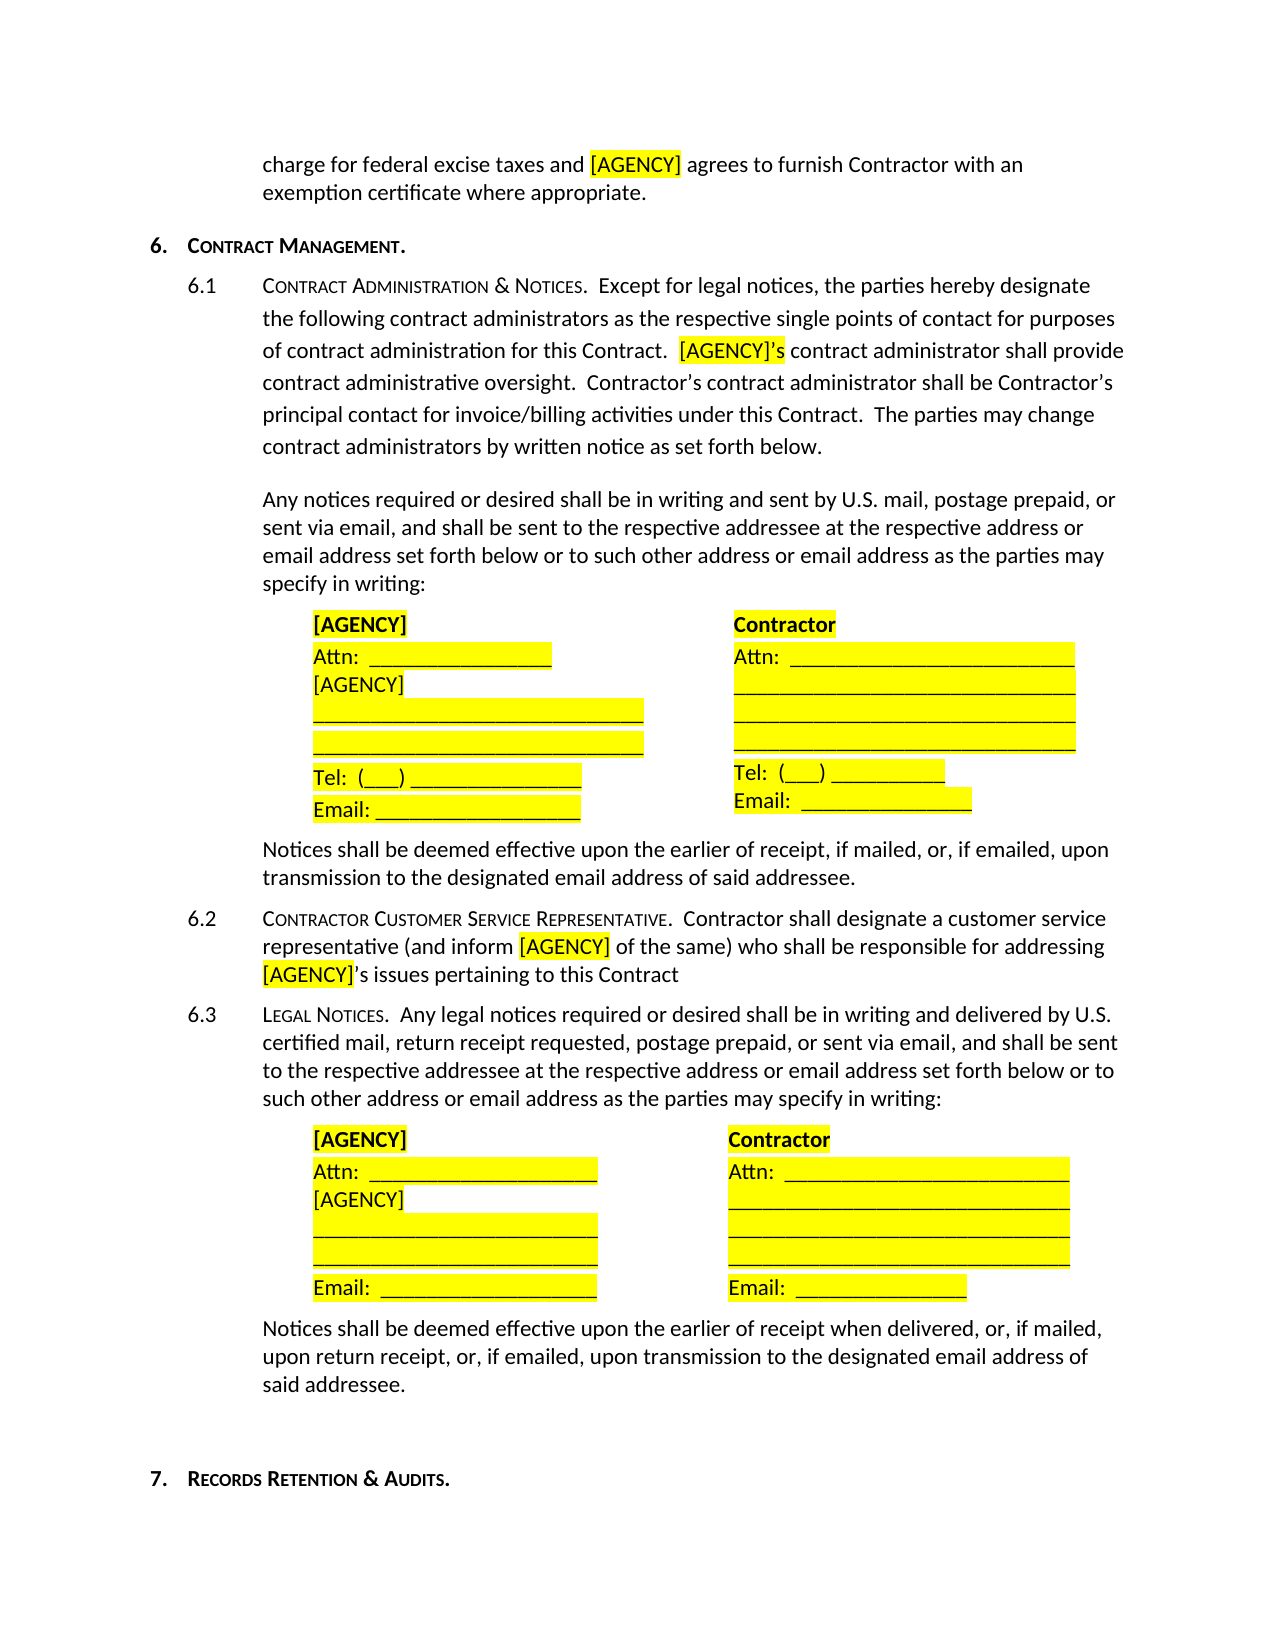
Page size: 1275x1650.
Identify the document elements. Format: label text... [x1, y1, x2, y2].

list Contractor Customer Service Representative. Contractor shall designate a customer service representative (and inform [AGENCY] of the same) who shall be responsible for addressing [AGENCY]’s issues pertaining to this Contract [187, 904, 1125, 988]
table_header [AGENCY] [302, 598, 722, 638]
table_cell Attn: ________________ [AGENCY] _____________________________ _____________________________ Tel: (___) _______________ Email: __________________ [302, 638, 722, 823]
text Notices shall be deemed effective upon the earlier of receipt when delivered, or, if mailed, upon return receipt, or, if emailed, upon transmission to the designated email address of said addressee. [262, 1314, 1125, 1398]
list Contract Management. [150, 231, 1125, 259]
list Contract Administration & Notices. Except for legal notices, the parties hereby designate the following contract administrators as the respective single points of contact for purposes of contract administration for this Contract. [AGENCY]’s contract administrator shall provide contract administrative oversight. Contractor’s contract administrator shall be Contractor’s principal contact for invoice/billing activities under this Contract. The parties may change contract administrators by written notice as set forth below. [187, 272, 1125, 461]
list Records Retention & Audits. [150, 1464, 1125, 1492]
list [187, 150, 1125, 206]
table_cell Attn: _________________________ ______________________________ ______________________________ ______________________________ Tel: (___) __________ Email: _______________ [723, 638, 1125, 823]
table_header Contractor [717, 1113, 1125, 1153]
text Any notices required or desired shall be in writing and sent by U.S. mail, postage prepaid, or sent via email, and shall be sent to the respective addressee at the respective address or email address set forth below or to such other address or email address as the parties may specify in writing: [262, 486, 1125, 598]
list Legal Notices. Any legal notices required or desired shall be in writing and delivered by U.S. certified mail, return receipt requested, postage prepaid, or sent via email, and shall be sent to the respective addressee at the respective address or email address set forth below or to such other address or email address as the parties may specify in writing: [187, 1001, 1125, 1113]
text Notices shall be deemed effective upon the earlier of receipt, if mailed, or, if emailed, upon transmission to the designated email address of said addressee. [262, 835, 1125, 891]
table_cell Attn: ____________________ [AGENCY] _________________________ _________________________ Email: ___________________ [302, 1153, 717, 1302]
table_header Contractor [723, 598, 1125, 638]
table_header [AGENCY] [302, 1113, 717, 1153]
table_cell Attn: _________________________ ______________________________ ______________________________ ______________________________ Email: _______________ [717, 1153, 1125, 1302]
